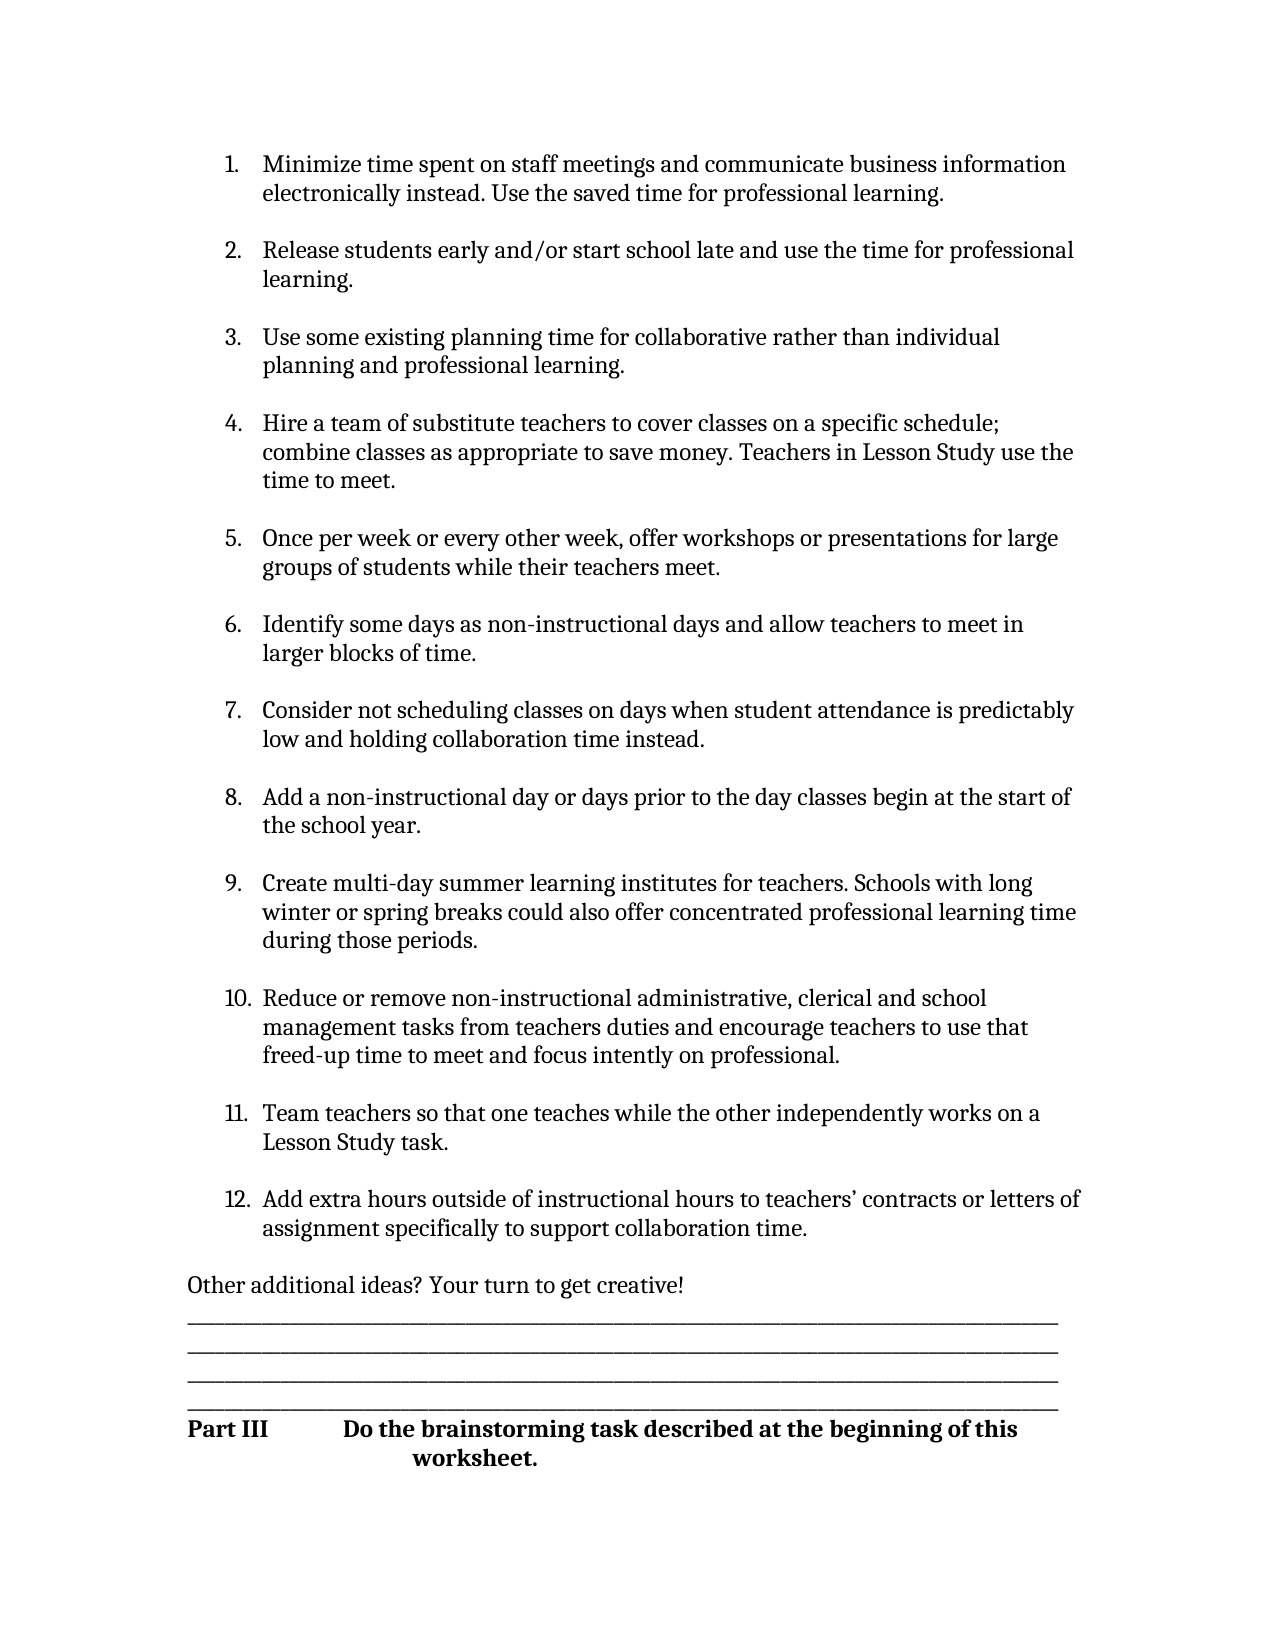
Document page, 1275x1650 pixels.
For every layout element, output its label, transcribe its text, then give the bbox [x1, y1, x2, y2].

list Release students early and/or start school late and use the time for professional learning. [225, 236, 1087, 294]
text ______________________________________________________________________________________________ [187, 1357, 1087, 1386]
list Team teachers so that one teaches while the other independently works on a Lesson Study task. [225, 1099, 1087, 1156]
list Add a non-instructional day or days prior to the day classes begin at the start of the school year. [225, 782, 1087, 840]
list Consider not scheduling classes on days when student attendance is predictably low and holding collaboration time instead. [225, 696, 1087, 754]
list Add extra hours outside of instructional hours to teachers’ contracts or letters of assignment specifically to support collaboration time. [225, 1185, 1087, 1242]
text Part III Do the brainstorming task described at the beginning of this worksheet. [187, 1415, 1087, 1472]
list Identify some days as non-instructional days and allow teachers to meet in larger blocks of time. [225, 610, 1087, 667]
text Other additional ideas? Your turn to get creative! [187, 1271, 1087, 1300]
list Reduce or remove non-instructional administrative, clerical and school management tasks from teachers duties and encourage teachers to use that freed-up time to meet and focus intently on professional. [225, 984, 1087, 1070]
list Use some existing planning time for collaborative rather than individual planning and professional learning. [225, 322, 1087, 380]
list Create multi-day summer learning institutes for teachers. Schools with long winter or spring breaks could also offer concentrated professional learning time during those periods. [225, 869, 1087, 955]
list Minimize time spent on staff meetings and communicate business information electronically instead. Use the saved time for professional learning. [225, 150, 1087, 207]
text ______________________________________________________________________________________________ [187, 1300, 1087, 1329]
list Hire a team of substitute teachers to cover classes on a specific schedule; combine classes as appropriate to save money. Teachers in Lesson Study use the time to meet. [225, 409, 1087, 495]
text ______________________________________________________________________________________________ [187, 1329, 1087, 1357]
list Once per week or every other week, offer workshops or presentations for large groups of students while their teachers meet. [225, 524, 1087, 581]
text ______________________________________________________________________________________________ [187, 1386, 1087, 1415]
